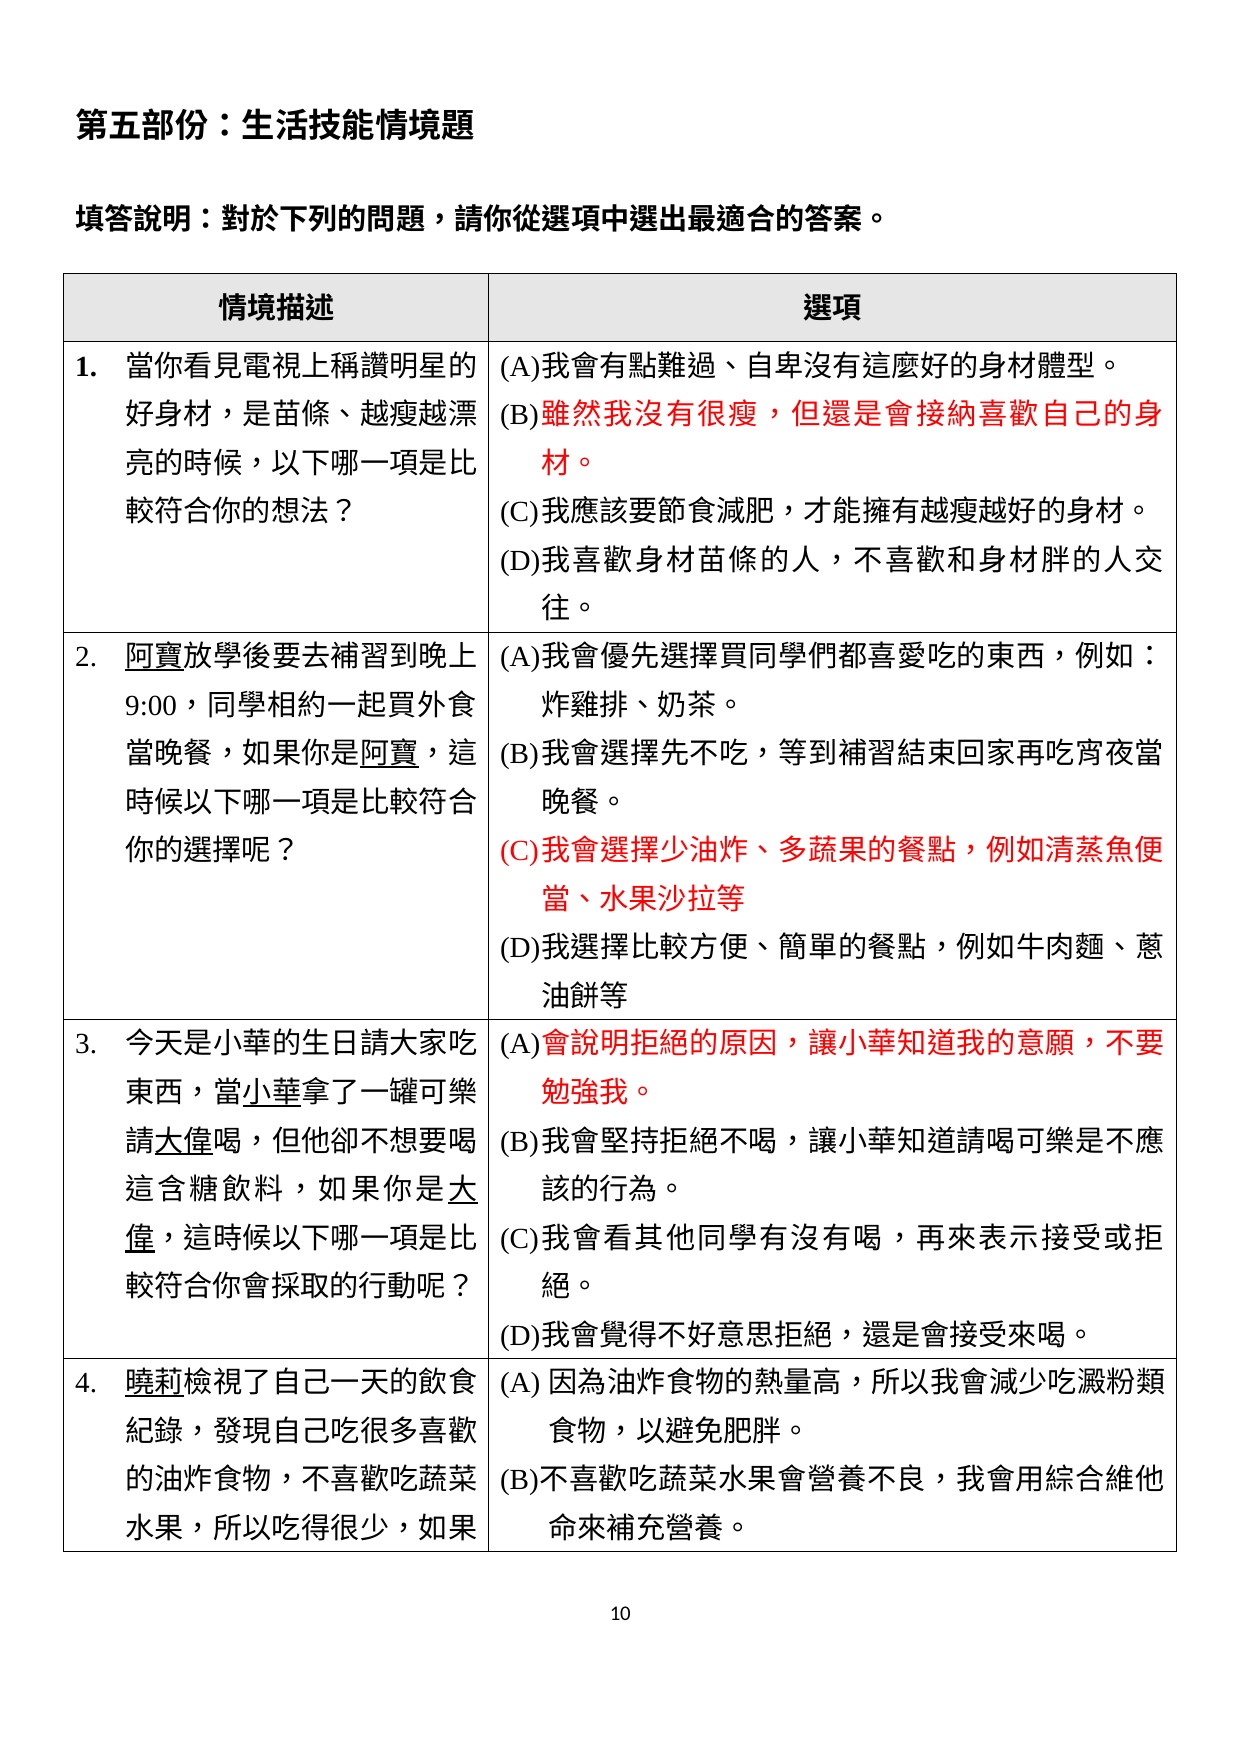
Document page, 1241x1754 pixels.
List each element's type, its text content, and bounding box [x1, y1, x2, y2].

table_header 情境描述 [64, 274, 488, 341]
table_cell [64, 1359, 488, 1551]
table_cell 今天是小華的生日請大家吃東西，當小華拿了一罐可樂請大偉喝，但他卻不想要喝這含糖飲料，如果你是大偉，這時候以下哪一項是比較符合你會採取的行動呢？ [64, 1020, 488, 1358]
table_cell 我會有點難過、自卑沒有這麼好的身材體型。 雖然我沒有很瘦，但還是會接納喜歡自己的身材。 我應該要節食減肥，才能擁有越瘦越好的身材。 我喜歡身材苗條的人，不喜歡和身材胖的人交往。 [489, 342, 1176, 632]
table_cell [489, 1359, 1176, 1551]
table_cell 會說明拒絕的原因，讓小華知道我的意願，不要勉強我。 我會堅持拒絕不喝，讓小華知道請喝可樂是不應該的行為。 我會看其他同學有沒有喝，再來表示接受或拒絕。 我會覺得不好意思拒絕，還是會接受來喝。 [489, 1020, 1176, 1358]
table_cell 當你看見電視上稱讚明星的好身材，是苗條、越瘦越漂亮的時候，以下哪一項是比較符合你的想法？ [64, 342, 488, 632]
table_cell 我會優先選擇買同學們都喜愛吃的東西，例如：炸雞排、奶茶。 我會選擇先不吃，等到補習結束回家再吃宵夜當晚餐。 我會選擇少油炸、多蔬果的餐點，例如清蒸魚便當、水果沙拉等 我選擇比較方便、簡單的餐點，例如牛肉麵、蔥油餅等 [489, 633, 1176, 1019]
list 填答說明：對於下列的問題，請你從選項中選出最適合的答案。 [75, 179, 1165, 254]
table_cell 阿寶放學後要去補習到晚上9:00，同學相約一起買外食當晚餐，如果你是阿寶，這時候以下哪一項是比較符合你的選擇呢？ [64, 633, 488, 1019]
table_header 選項 [489, 274, 1176, 341]
text 第五部份：生活技能情境題 [75, 85, 1165, 160]
